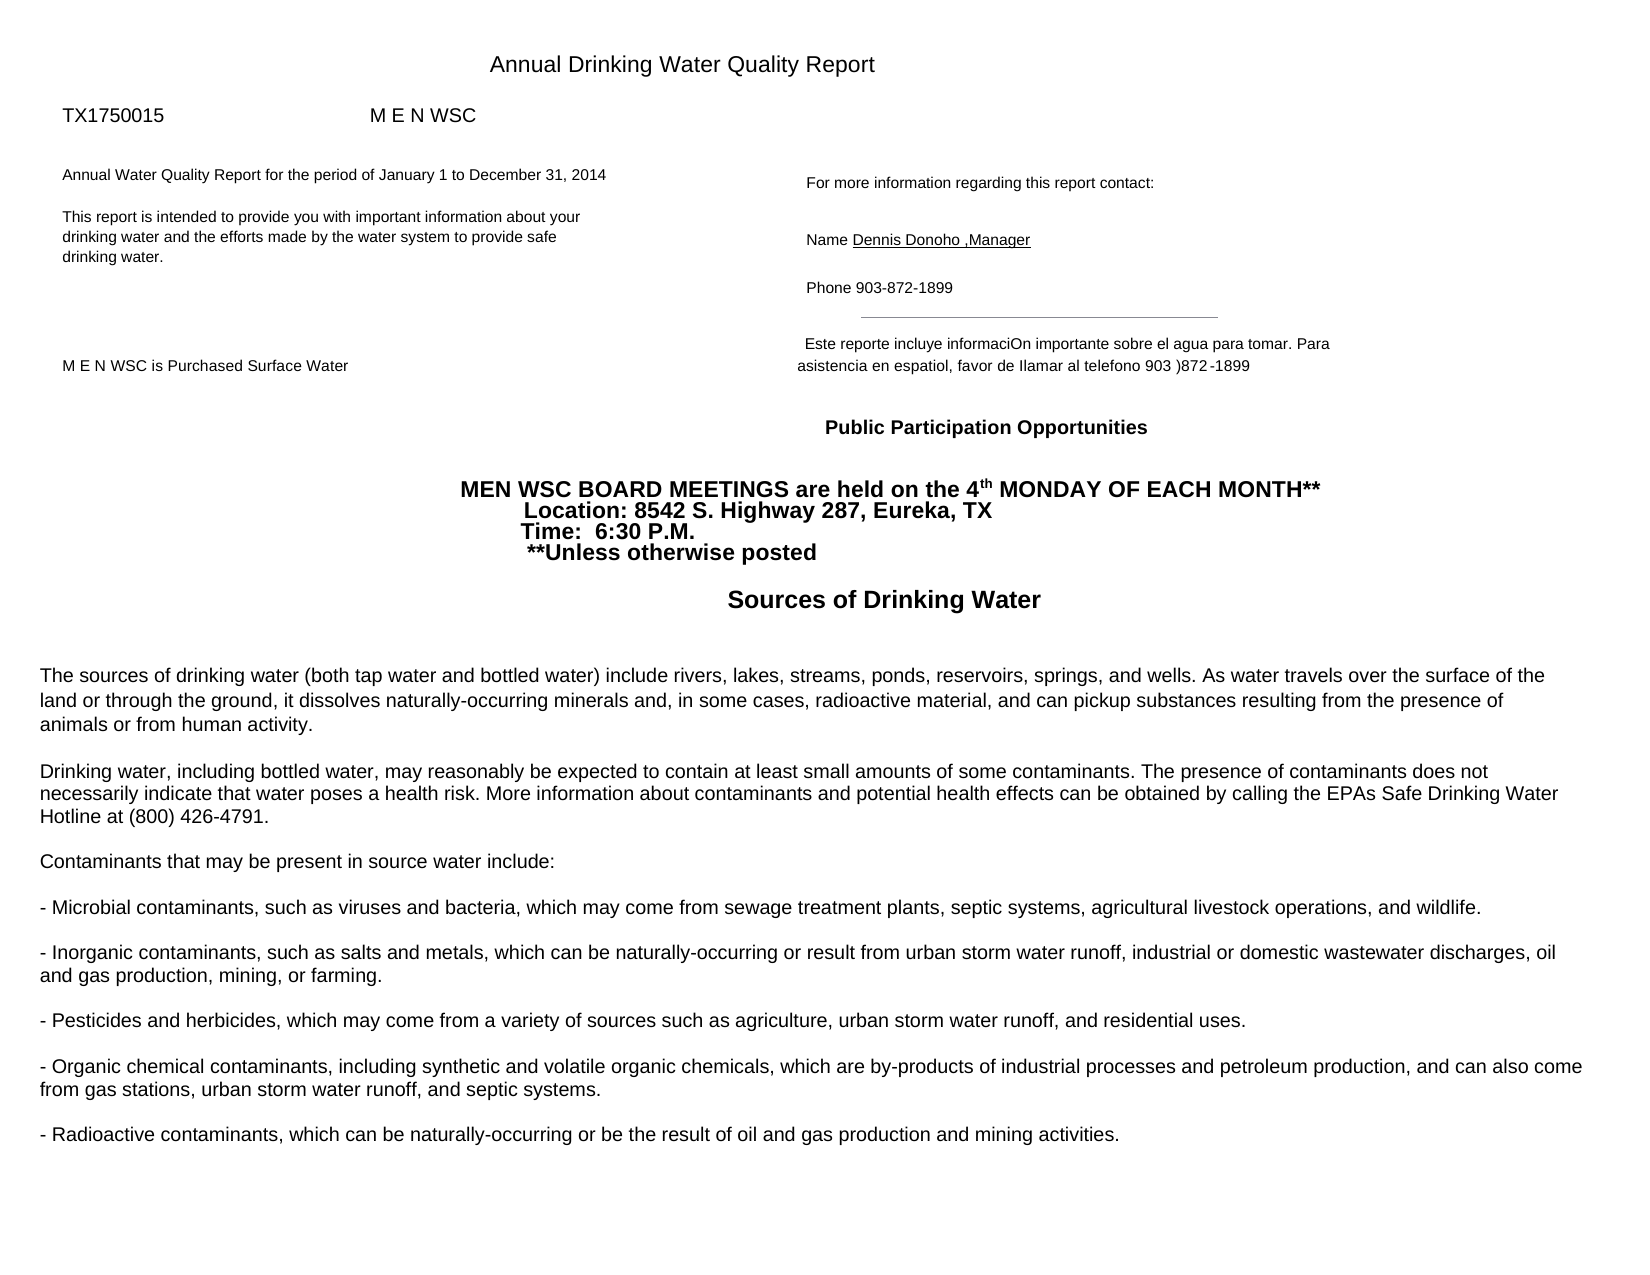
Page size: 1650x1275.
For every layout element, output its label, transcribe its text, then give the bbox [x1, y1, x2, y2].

table_header For more information regarding this report contact: Name Dennis Donoho ,Manager [709, 107, 1218, 249]
text Location: 8542 S. Highway 287, Eureka, TX [39, 504, 1587, 522]
text **Unless otherwise posted [62, 546, 1587, 564]
text Annual Drinking Water Quality Report [489, 52, 1587, 78]
text Time: 6:30 P.M. [62, 525, 1587, 543]
text - Radioactive contaminants, which can be naturally-occurring or be the result of oil and gas production and mining activities. [39, 1123, 1587, 1146]
text Drinking water, including bottled water, may reasonably be expected to contain at least small amounts of some contaminants. The presence of contaminants does not necessarily indicate that water poses a health risk. More information about contaminants and potential health effects can be obtained by calling the EPAs Safe Drinking Water Hotline at (800) 426-4791. [39, 759, 1587, 828]
table_header TX1750015 M E N WSC Annual Water Quality Report for the period of January 1 to December 31, 2014 This report is intended to provide you with important information about your drinking water and the efforts made by the water system to provide safe drinking water. [40, 107, 709, 297]
text - Pesticides and herbicides, which may come from a variety of sources such as agriculture, urban storm water runoff, and residential uses. [39, 1009, 1587, 1032]
text - Microbial contaminants, such as viruses and bacteria, which may come from sewage treatment plants, septic systems, agricultural livestock operations, and wildlife. [39, 896, 1587, 918]
text M E N WSC is Purchased Surface Water asistencia en espatiol, favor de Ilamar al telefono 903 )872 -1899 [62, 356, 1587, 375]
text Contaminants that may be present in source water include: [39, 850, 1587, 873]
text The sources of drinking water (both tap water and bottled water) include rivers, lakes, streams, ponds, reservoirs, springs, and wells. As water travels over the surface of the land or through the ground, it dissolves naturally-occurring minerals and, in some cases, radioactive material, and can pickup substances resulting from the presence of animals or from human activity. [39, 662, 1565, 737]
table_cell Phone 903-872-1899 [709, 249, 1218, 297]
text Este reporte incluye informaciOn importante sobre el agua para tomar. Para [804, 335, 1587, 354]
text - Inorganic contaminants, such as salts and metals, which can be naturally-occurring or result from urban storm water runoff, industrial or domestic wastewater discharges, oil and gas production, mining, or farming. [39, 941, 1587, 987]
text Public Participation Opportunities [62, 419, 1587, 438]
text Sources of Drinking Water [39, 585, 1587, 614]
text - Organic chemical contaminants, including synthetic and volatile organic chemicals, which are by-products of industrial processes and petroleum production, and can also come from gas stations, urban storm water runoff, and septic systems. [39, 1055, 1587, 1100]
text MEN WSC BOARD MEETINGS are held on the 4th MONDAY OF EACH MONTH** [62, 483, 1587, 501]
